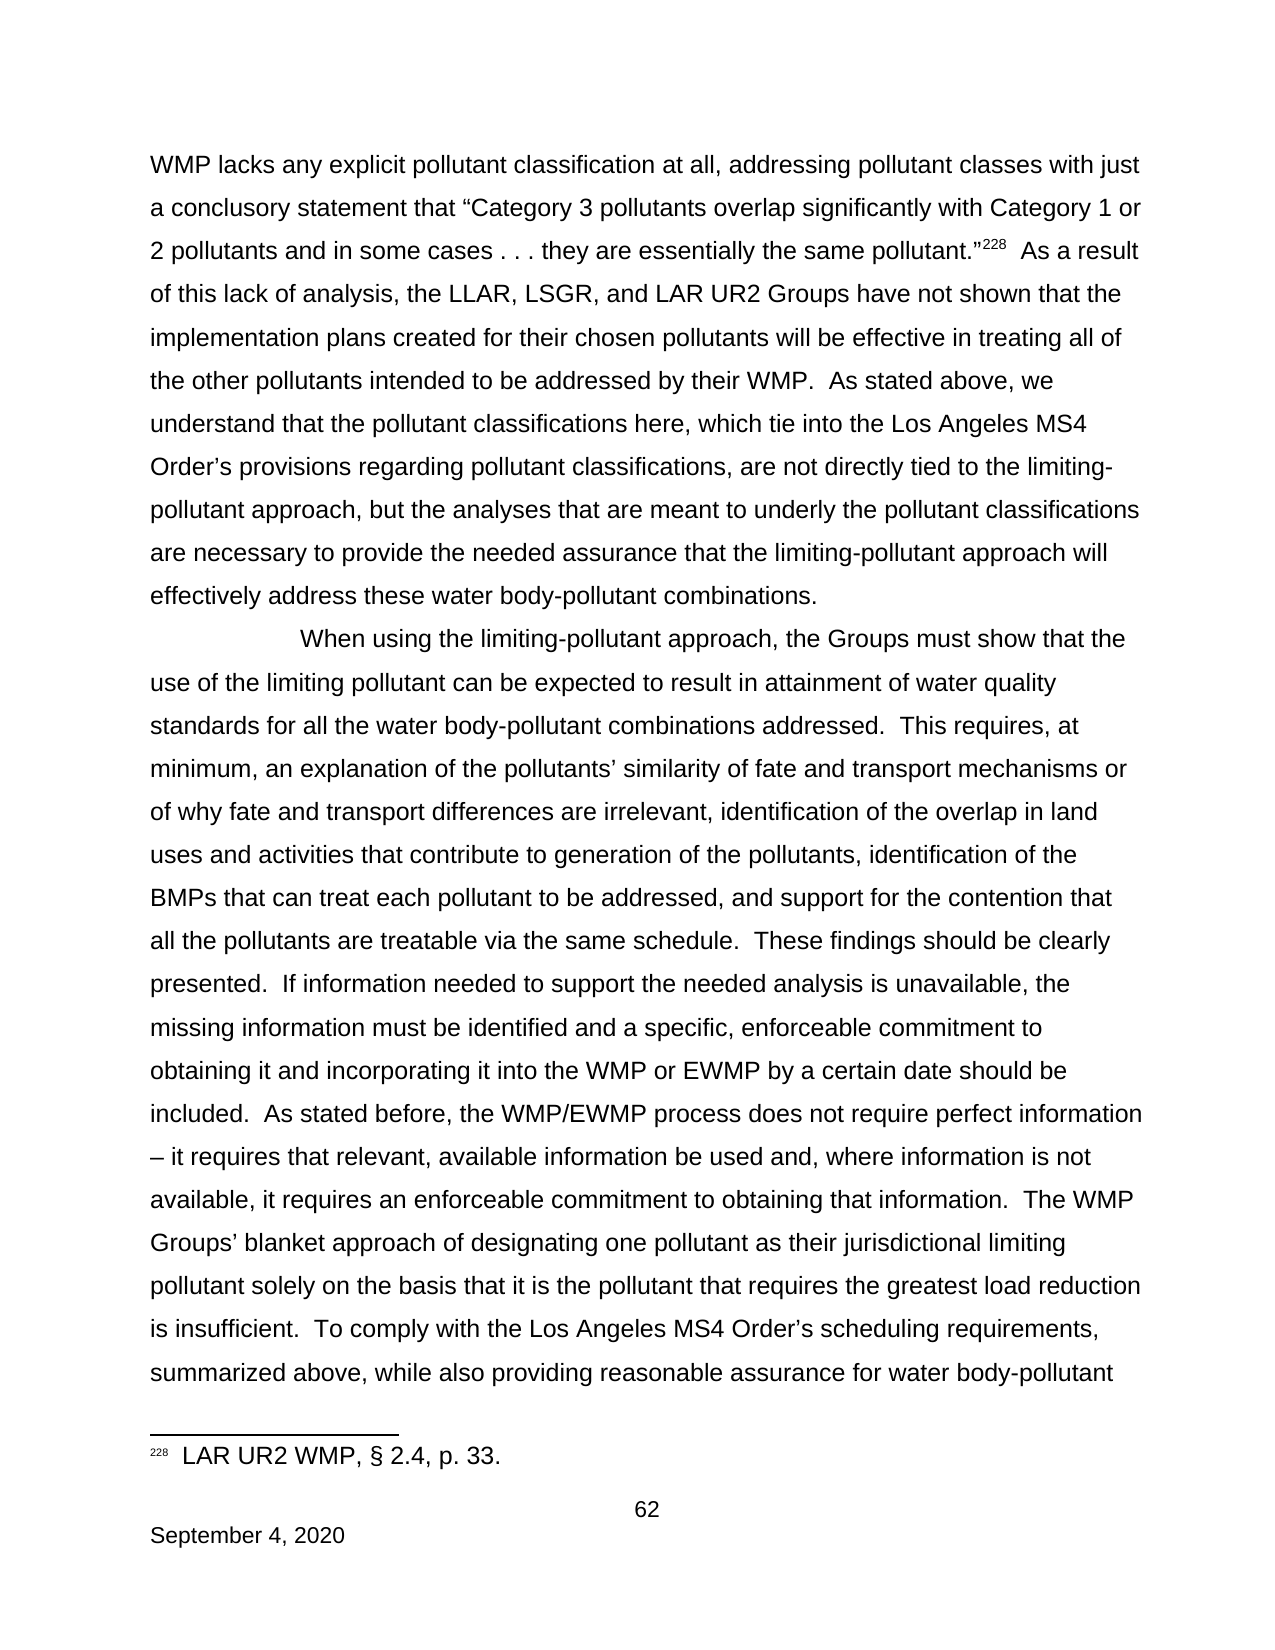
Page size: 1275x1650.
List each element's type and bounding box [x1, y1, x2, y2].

text [150, 150, 1144, 610]
text [150, 624, 1144, 1386]
